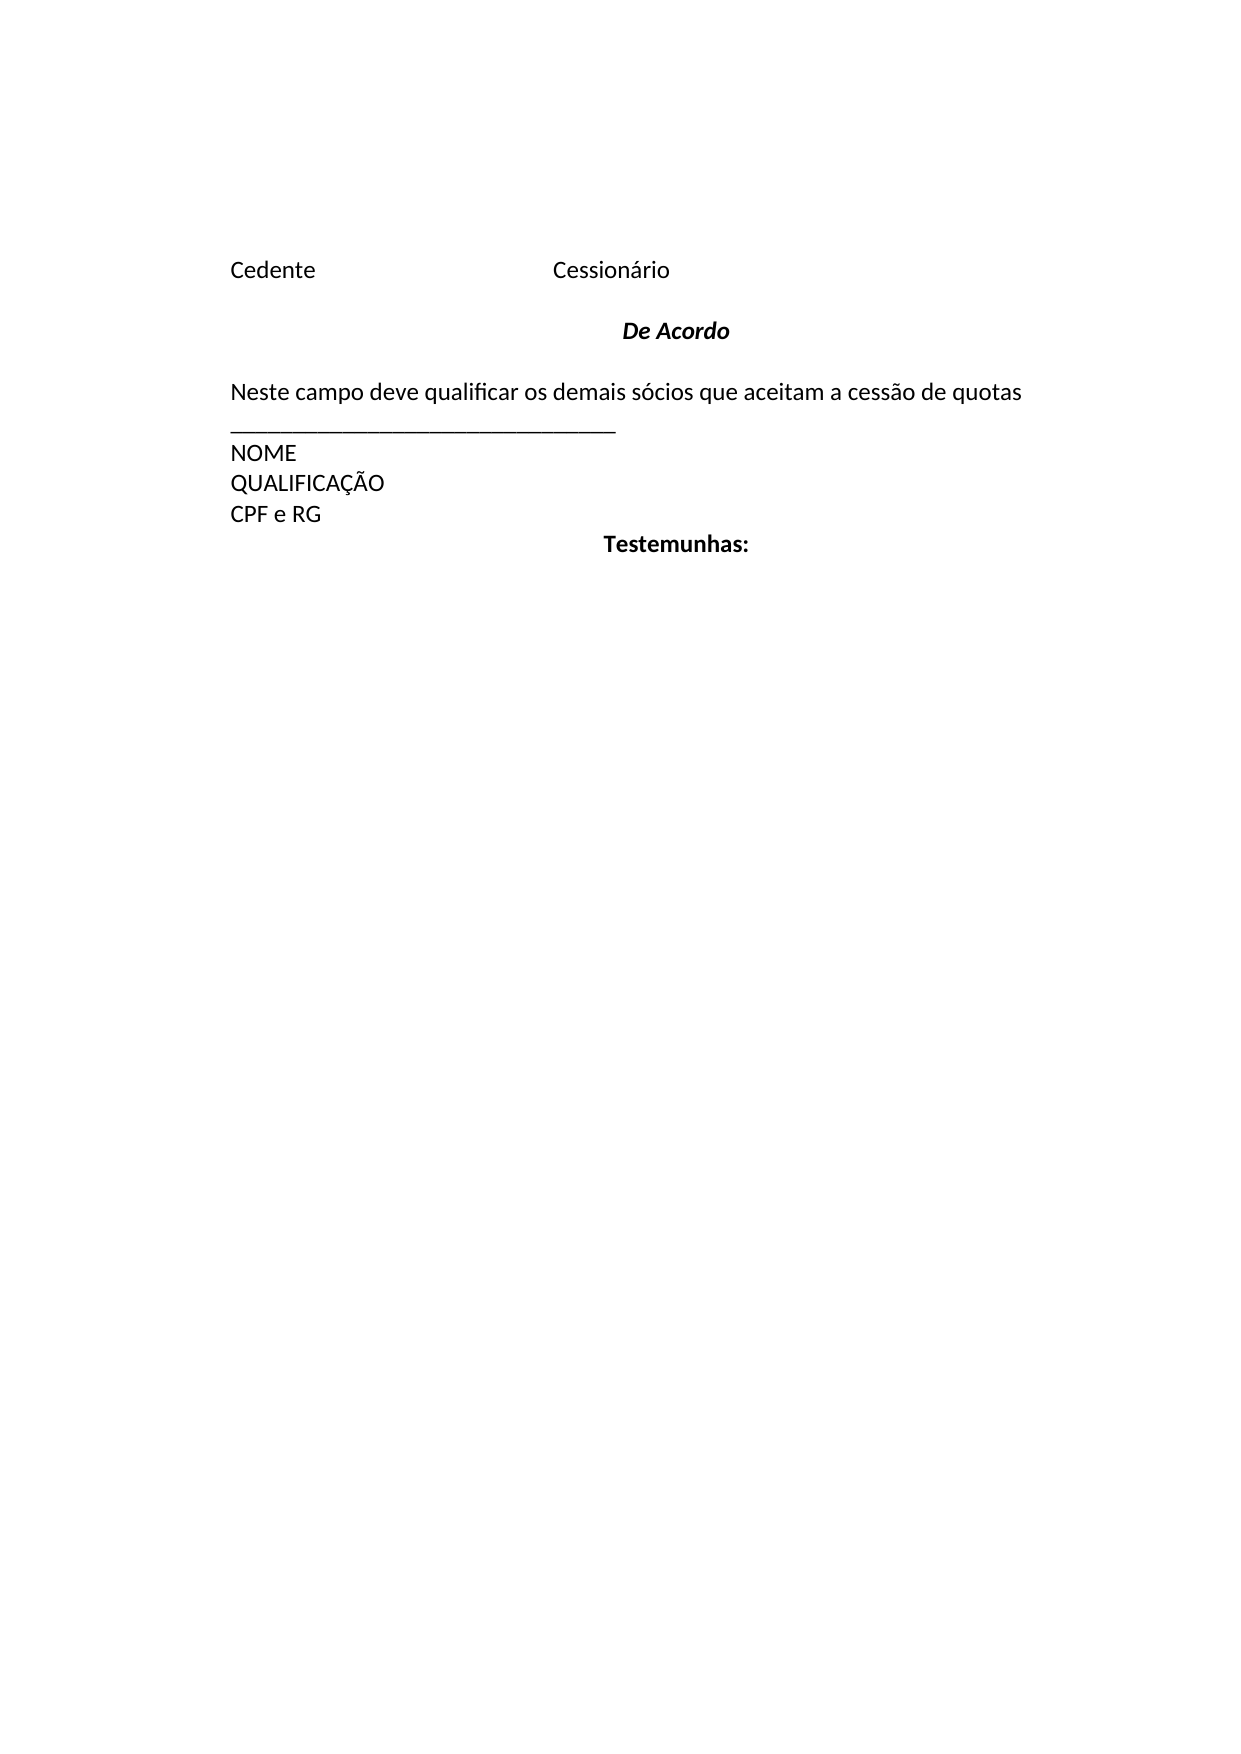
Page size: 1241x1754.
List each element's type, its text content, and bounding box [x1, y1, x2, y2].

text _______________________________ [230, 407, 1122, 437]
text Neste campo deve qualificar os demais sócios que aceitam a cessão de quotas [230, 376, 1122, 407]
text Testemunhas: [230, 529, 1122, 559]
text NOME [230, 437, 1122, 468]
text CPF e RG [230, 498, 1122, 529]
text De Acordo [230, 315, 1122, 346]
text QUALIFICAÇÃO [230, 468, 1122, 498]
text Cedente Cessionário [230, 254, 1122, 284]
